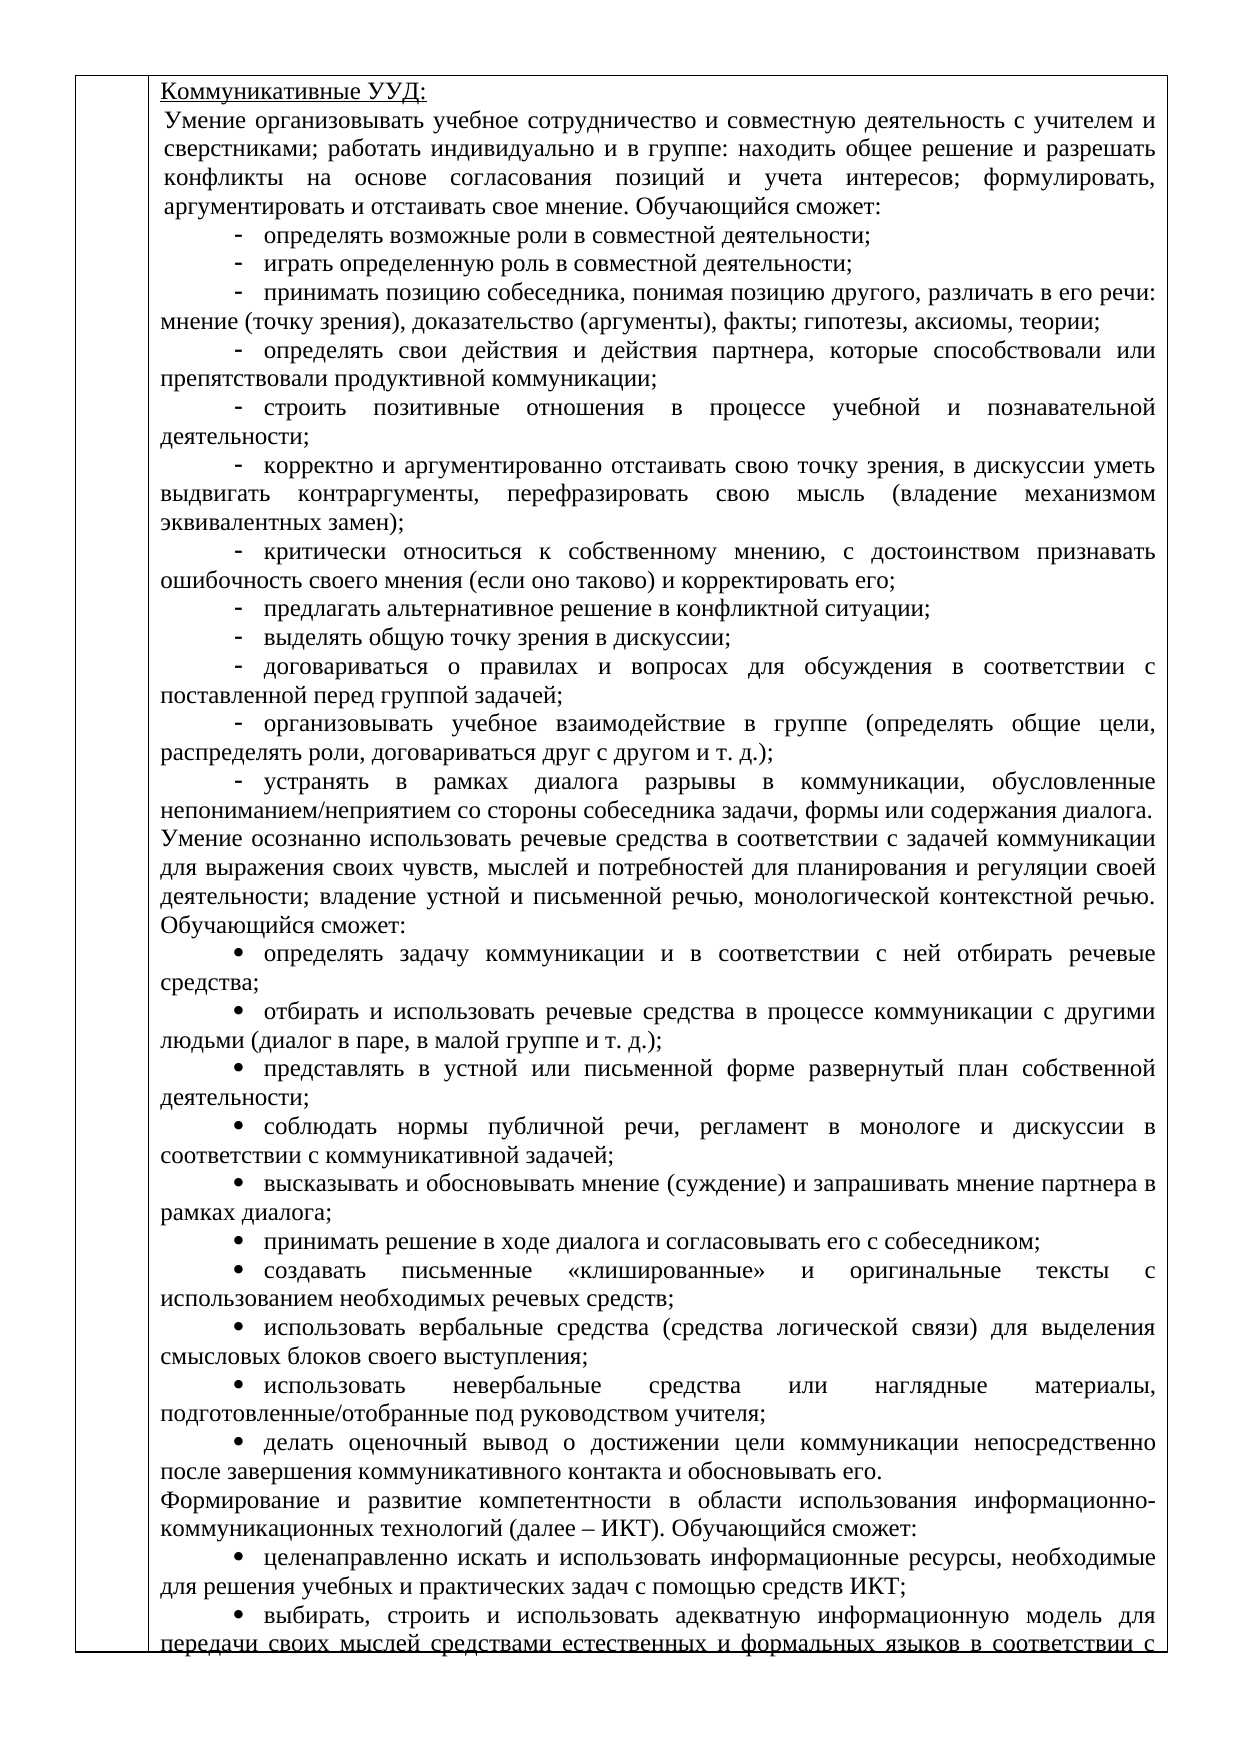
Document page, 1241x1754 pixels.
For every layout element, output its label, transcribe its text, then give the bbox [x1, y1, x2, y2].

table_cell Коммуникативные УУД: Умение организовывать учебное сотрудничество и совместную деятельность с учителем и сверстниками; работать индивидуально и в группе: находить общее решение и разрешать конфликты на основе согласования позиций и учета интересов; формулировать, аргументировать и отстаивать свое мнение. Обучающийся сможет: определять возможные роли в совместной деятельности; играть определенную роль в совместной деятельности; принимать позицию собеседника, понимая позицию другого, различать в его речи: мнение (точку зрения), доказательство (аргументы), факты; гипотезы, аксиомы, теории; определять свои действия и действия партнера, которые способствовали или препятствовали продуктивной коммуникации; строить позитивные отношения в процессе учебной и познавательной деятельности; корректно и аргументированно отстаивать свою точку зрения, в дискуссии уметь выдвигать контраргументы, перефразировать свою мысль (владение механизмом эквивалентных замен); критически относиться к собственному мнению, с достоинством признавать ошибочность своего мнения (если оно таково) и корректировать его; предлагать альтернативное решение в конфликтной ситуации; выделять общую точку зрения в дискуссии; договариваться о правилах и вопросах для обсуждения в соответствии с поставленной перед группой задачей; организовывать учебное взаимодействие в группе (определять общие цели, распределять роли, договариваться друг с другом и т. д.); устранять в рамках диалога разрывы в коммуникации, обусловленные непониманием/неприятием со стороны собеседника задачи, формы или содержания диалога. Умение осознанно использовать речевые средства в соответствии с задачей коммуникации для выражения своих чувств, мыслей и потребностей для планирования и регуляции своей деятельности; владение устной и письменной речью, монологической контекстной речью. Обучающийся сможет: определять задачу коммуникации и в соответствии с ней отбирать речевые средства; отбирать и использовать речевые средства в процессе коммуникации с другими людьми (диалог в паре, в малой группе и т. д.); представлять в устной или письменной форме развернутый план собственной деятельности; соблюдать нормы публичной речи, регламент в монологе и дискуссии в соответствии с коммуникативной задачей; высказывать и обосновывать мнение (суждение) и запрашивать мнение партнера в рамках диалога; принимать решение в ходе диалога и согласовывать его с собеседником; создавать письменные «клишированные» и оригинальные тексты с использованием необходимых речевых средств; использовать вербальные средства (средства логической связи) для выделения смысловых блоков своего выступления; использовать невербальные средства или наглядные материалы, подготовленные/отобранные под руководством учителя; делать оценочный вывод о достижении цели коммуникации непосредственно после завершения коммуникативного контакта и обосновывать его. Формирование и развитие компетентности в области использования информационно-коммуникационных технологий (далее – ИКТ). Обучающийся сможет: целенаправленно искать и использовать информационные ресурсы, необходимые для решения учебных и практических задач с помощью средств ИКТ; выбирать, строить и использовать адекватную информационную модель для передачи своих мыслей средствами естественных и формальных языков в соответствии с условиями коммуникации; выделять информационный аспект задачи, оперировать данными, использовать модель решения задачи; использовать компьютерные технологии (включая выбор адекватных задаче инструментальных программно-аппаратных средств и сервисов) для решения информационных и коммуникационных учебных задач, в том числе: вычисление, написание писем, сочинений, докладов, рефератов, создание презентаций и др.; использовать информацию с учетом этических и правовых норм; создавать информационные ресурсы разного типа и для разных аудиторий, соблюдать информационную гигиену и правила информационной безопасности. [149, 76, 1167, 1651]
